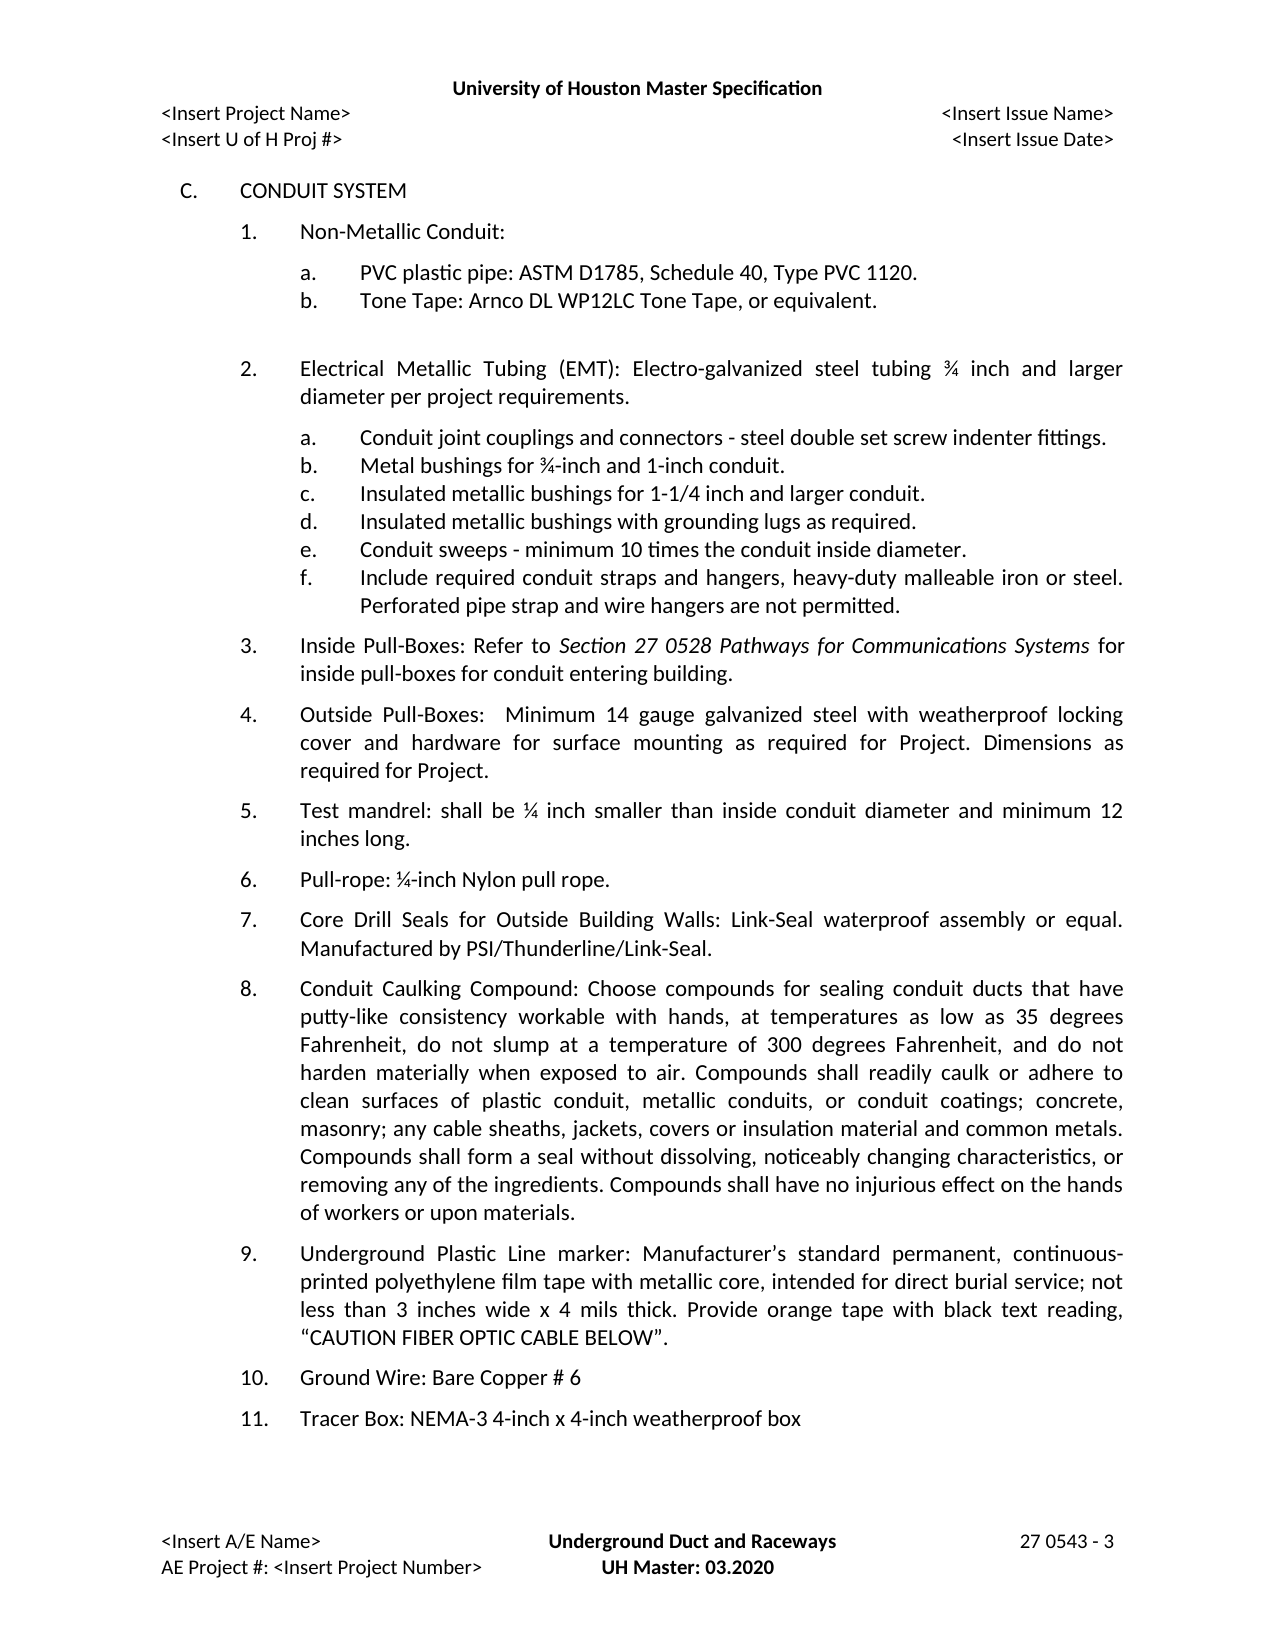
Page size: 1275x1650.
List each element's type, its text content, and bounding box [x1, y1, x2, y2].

text Non-Metallic Conduit: [240, 217, 1125, 245]
text Include required conduit straps and hangers, heavy-duty malleable iron or steel. Perforated pipe strap and wire hangers are not permitted. [300, 563, 1125, 619]
text Conduit joint couplings and connectors - steel double set screw indenter fittings. [300, 423, 1125, 451]
text Electrical Metallic Tubing (EMT): Electro-galvanized steel tubing ¾ inch and larger diameter per project requirements. [240, 354, 1125, 410]
text PVC plastic pipe: ASTM D1785, Schedule 40, Type PVC 1120. [300, 258, 1125, 286]
text Metal bushings for ¾-inch and 1-inch conduit. [300, 451, 1125, 479]
text Tone Tape: Arnco DL WP12LC Tone Tape, or equivalent. [300, 286, 1125, 314]
text Test mandrel: shall be ¼ inch smaller than inside conduit diameter and minimum 12 inches long. [240, 797, 1125, 853]
text Conduit sweeps - minimum 10 times the conduit inside diameter. [300, 535, 1125, 563]
text Ground Wire: Bare Copper # 6 [240, 1363, 1125, 1391]
text Insulated metallic bushings with grounding lugs as required. [300, 507, 1125, 535]
text Tracer Box: NEMA-3 4-inch x 4-inch weatherproof box [240, 1404, 1125, 1432]
text Pull-rope: ¼-inch Nylon pull rope. [240, 865, 1125, 893]
text Underground Plastic Line marker: Manufacturer’s standard permanent, continuous-printed polyethylene film tape with metallic core, intended for direct burial service; not less than 3 inches wide x 4 mils thick. Provide orange tape with black text reading, “CAUTION FIBER OPTIC CABLE BELOW”. [240, 1239, 1125, 1351]
text Core Drill Seals for Outside Building Walls: Link-Seal waterproof assembly or equal. Manufactured by PSI/Thunderline/Link-Seal. [240, 906, 1125, 962]
text Outside Pull-Boxes: Minimum 14 gauge galvanized steel with weatherproof locking cover and hardware for surface mounting as required for Project. Dimensions as required for Project. [240, 700, 1125, 784]
text CONDUIT SYSTEM [180, 177, 1125, 205]
text Inside Pull-Boxes: Refer to Section 27 0528 Pathways for Communications Systems for inside pull-boxes for conduit entering building. [240, 631, 1125, 687]
text Insulated metallic bushings for 1-1/4 inch and larger conduit. [300, 479, 1125, 507]
text Conduit Caulking Compound: Choose compounds for sealing conduit ducts that have putty-like consistency workable with hands, at temperatures as low as 35 degrees Fahrenheit, do not slump at a temperature of 300 degrees Fahrenheit, and do not harden materially when exposed to air. Compounds shall readily caulk or adhere to clean surfaces of plastic conduit, metallic conduits, or conduit coatings; concrete, masonry; any cable sheaths, jackets, covers or insulation material and common metals. Compounds shall form a seal without dissolving, noticeably changing characteristics, or removing any of the ingredients. Compounds shall have no injurious effect on the hands of workers or upon materials. [240, 974, 1125, 1226]
